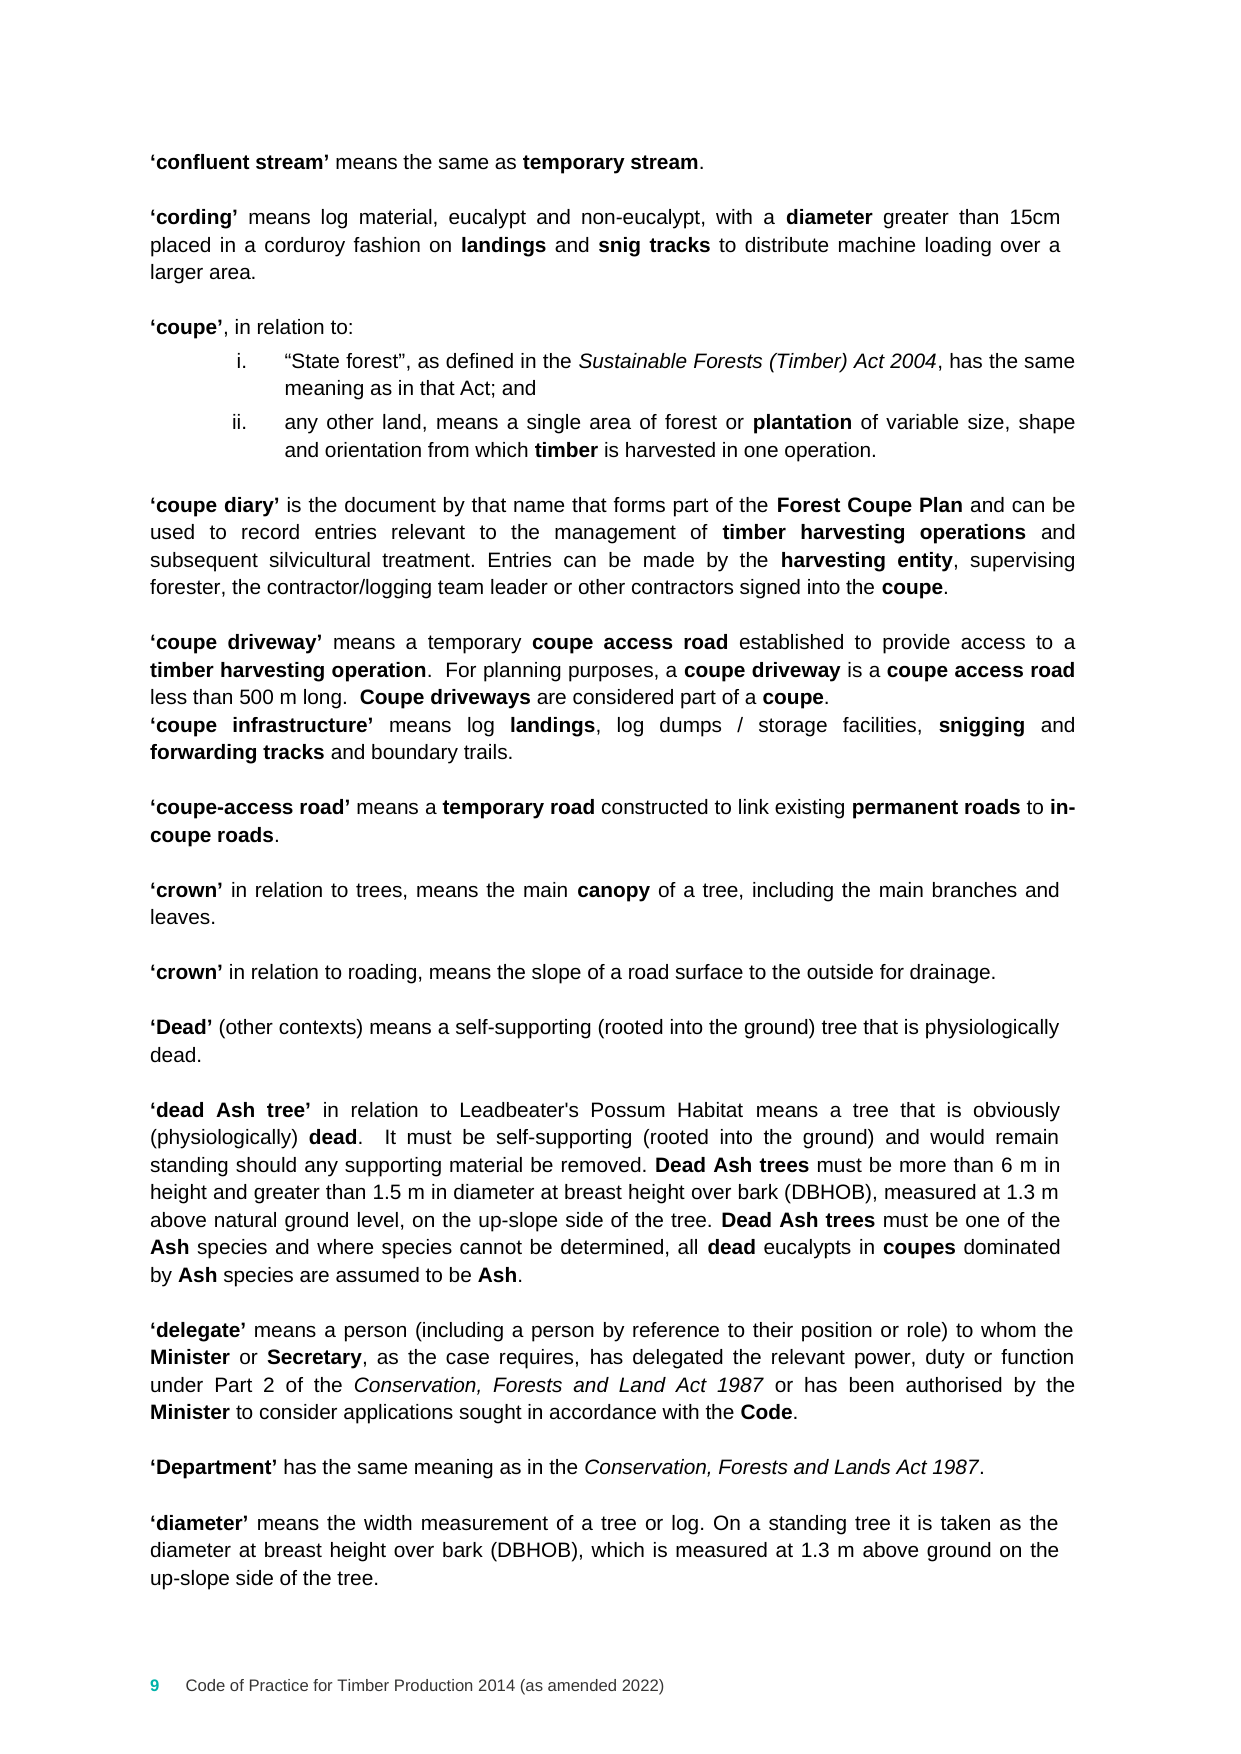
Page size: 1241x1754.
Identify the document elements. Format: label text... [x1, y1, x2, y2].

text ‘crown’ in relation to roading, means the slope of a road surface to the outside for drainage. [150, 960, 1061, 984]
text ‘cording’ means log material, eucalypt and non-eucalypt, with a diameter greater than 15cm placed in a corduroy fashion on landings and snig tracks to distribute machine loading over a larger area. [150, 205, 1061, 284]
list any other land, means a single area of forest or plantation of variable size, shape and orientation from which timber is harvested in one operation. [247, 410, 1075, 461]
text ‘crown’ in relation to trees, means the main canopy of a tree, including the main branches and leaves. [150, 877, 1061, 929]
text ‘dead Ash tree’ in relation to Leadbeater's Possum Habitat means a tree that is obviously (physiologically) dead. It must be self-supporting (rooted into the ground) and would remain standing should any supporting material be removed. Dead Ash trees must be more than 6 m in height and greater than 1.5 m in diameter at breast height over bark (DBHOB), measured at 1.3 m above natural ground level, on the up-slope side of the tree. Dead Ash trees must be one of the Ash species and where species cannot be determined, all dead eucalypts in coupes dominated by Ash species are assumed to be Ash. [150, 1097, 1061, 1286]
text ‘coupe infrastructure’ means log landings, log dumps / storage facilities, snigging and forwarding tracks and boundary trails. [150, 712, 1076, 764]
text ‘Dead’ (other contexts) means a self-supporting (rooted into the ground) tree that is physiologically dead. [150, 1015, 1061, 1066]
list “State forest”, as defined in the Sustainable Forests (Timber) Act 2004, has the same meaning as in that Act; and [247, 349, 1075, 400]
text ‘coupe’, in relation to: [150, 315, 1076, 339]
text ‘coupe diary’ is the document by that name that forms part of the Forest Coupe Plan and can be used to record entries relevant to the management of timber harvesting operations and subsequent silvicultural treatment. Entries can be made by the harvesting entity, supervising forester, the contractor/logging team leader or other contractors signed into the coupe. [150, 492, 1076, 599]
text ‘diameter’ means the width measurement of a tree or log. On a standing tree it is taken as the diameter at breast height over bark (DBHOB), which is measured at 1.3 m above ground on the up-slope side of the tree. [150, 1511, 1061, 1589]
text ‘coupe driveway’ means a temporary coupe access road established to provide access to a timber harvesting operation. For planning purposes, a coupe driveway is a coupe access road less than 500 m long. Coupe driveways are considered part of a coupe. [150, 630, 1076, 709]
text ‘coupe-access road’ means a temporary road constructed to link existing permanent roads to in-coupe roads. [150, 795, 1076, 846]
text ‘delegate’ means a person (including a person by reference to their position or role) to whom the Minister or Secretary, as the case requires, has delegated the relevant power, duty or function under Part 2 of the Conservation, Forests and Land Act 1987 or has been authorised by the Minister to consider applications sought in accordance with the Code. [150, 1317, 1076, 1424]
text ‘Department’ has the same meaning as in the Conservation, Forests and Lands Act 1987. [150, 1455, 1076, 1479]
text ‘confluent stream’ means the same as temporary stream. [150, 150, 1061, 174]
